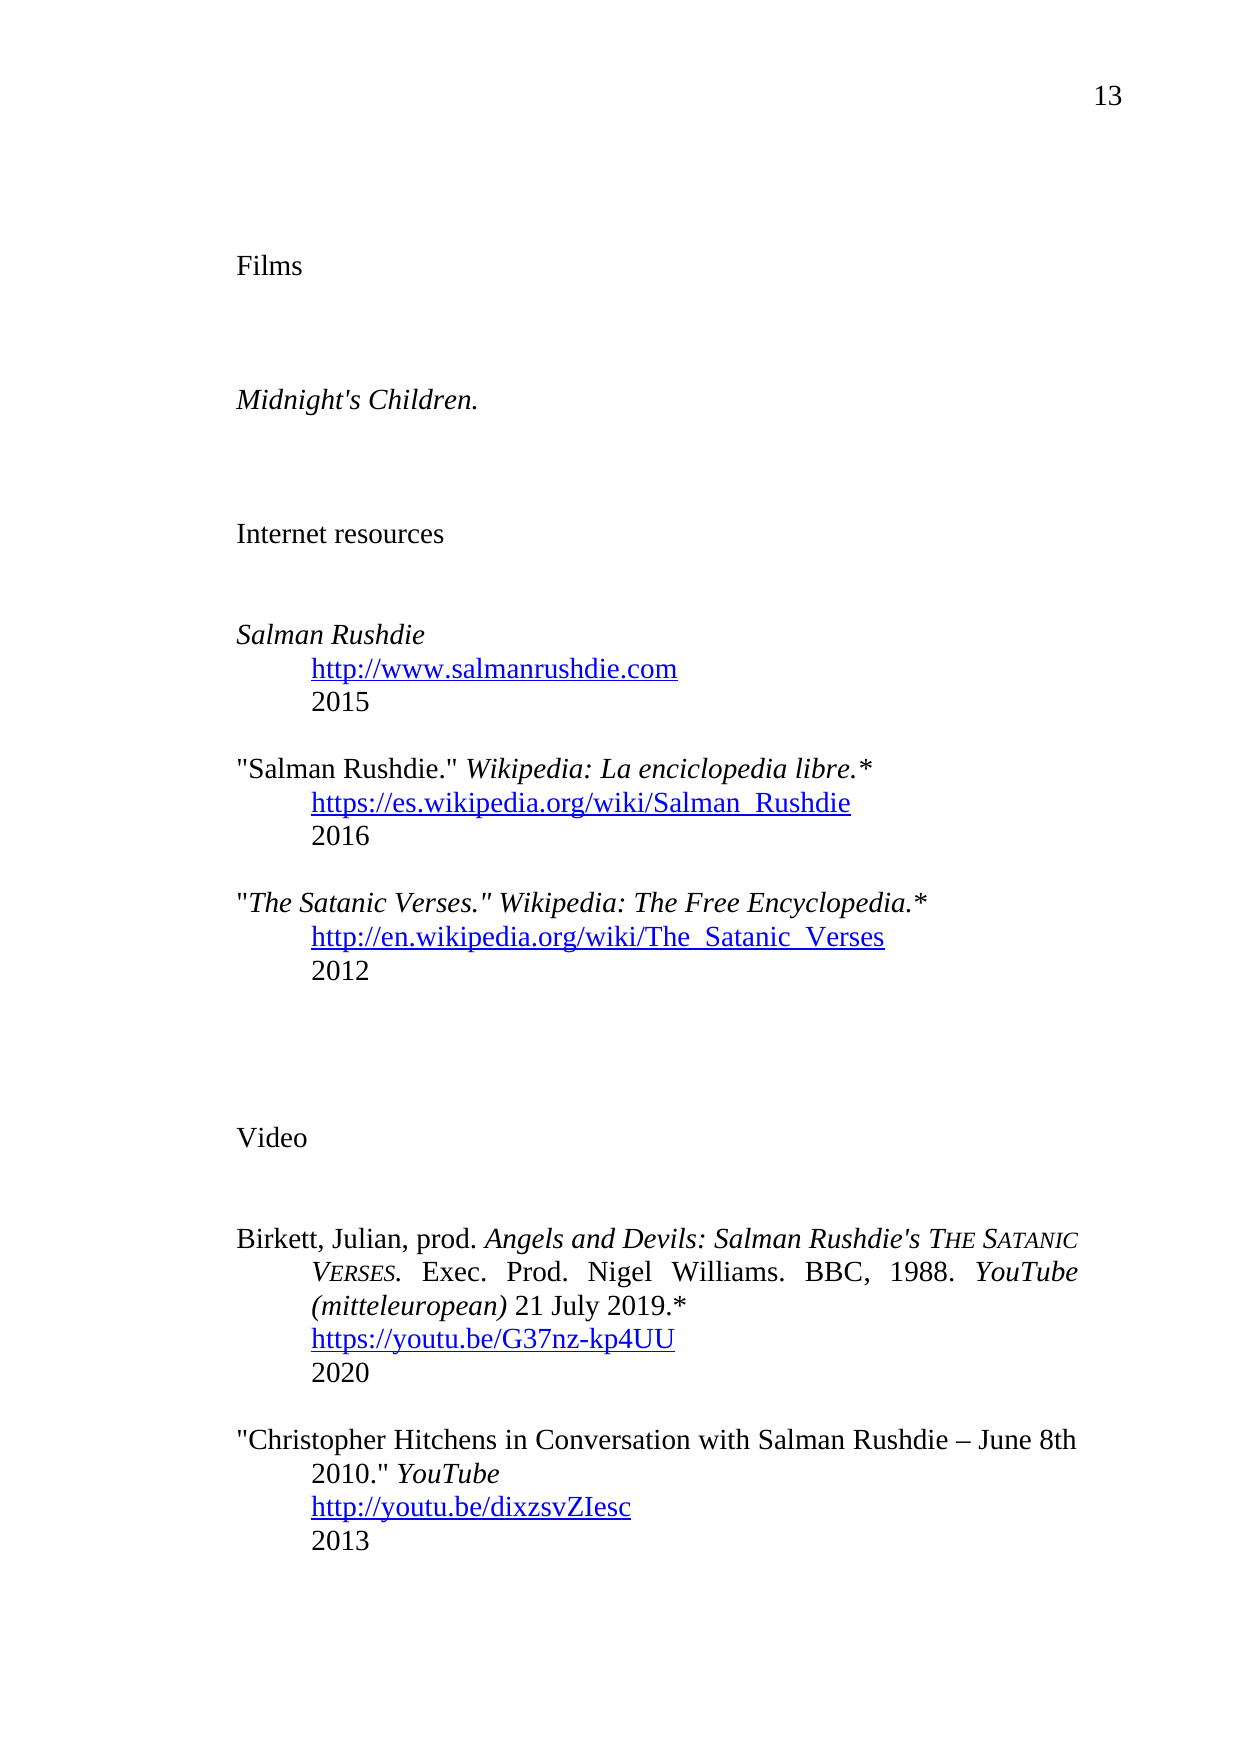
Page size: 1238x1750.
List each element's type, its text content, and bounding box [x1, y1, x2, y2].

text 2012 [236, 953, 1078, 986]
text https://youtu.be/G37nz-kp4UU [236, 1322, 1078, 1355]
text "Salman Rushdie." Wikipedia: La enciclopedia libre.* [236, 751, 1078, 785]
text 2020 [236, 1355, 1078, 1389]
text Birkett, Julian, prod. Angels and Devils: Salman Rushdie's The Satanic Verses. Exec. Prod. Nigel Williams. BBC, 1988. YouTube (mitteleuropean) 21 July 2019.* [236, 1221, 1078, 1322]
text Internet resources [236, 517, 1078, 550]
text "Christopher Hitchens in Conversation with Salman Rushdie – June 8th 2010." YouTube [236, 1422, 1078, 1489]
text 2013 [236, 1523, 1078, 1556]
text http://youtu.be/dixzsvZIesc [236, 1489, 1078, 1523]
text Midnight's Children. [236, 382, 1078, 416]
text http://www.salmanrushdie.com [236, 651, 1078, 684]
text "The Satanic Verses." Wikipedia: The Free Encyclopedia.* [236, 886, 1078, 919]
text https://es.wikipedia.org/wiki/Salman_Rushdie [236, 785, 1078, 818]
text http://en.wikipedia.org/wiki/The_Satanic_Verses [236, 919, 1078, 953]
text 2015 [236, 684, 1078, 718]
text 2016 [236, 818, 1078, 852]
text Video [236, 1120, 1078, 1154]
text Films [236, 248, 1078, 282]
text Salman Rushdie [236, 617, 1078, 651]
